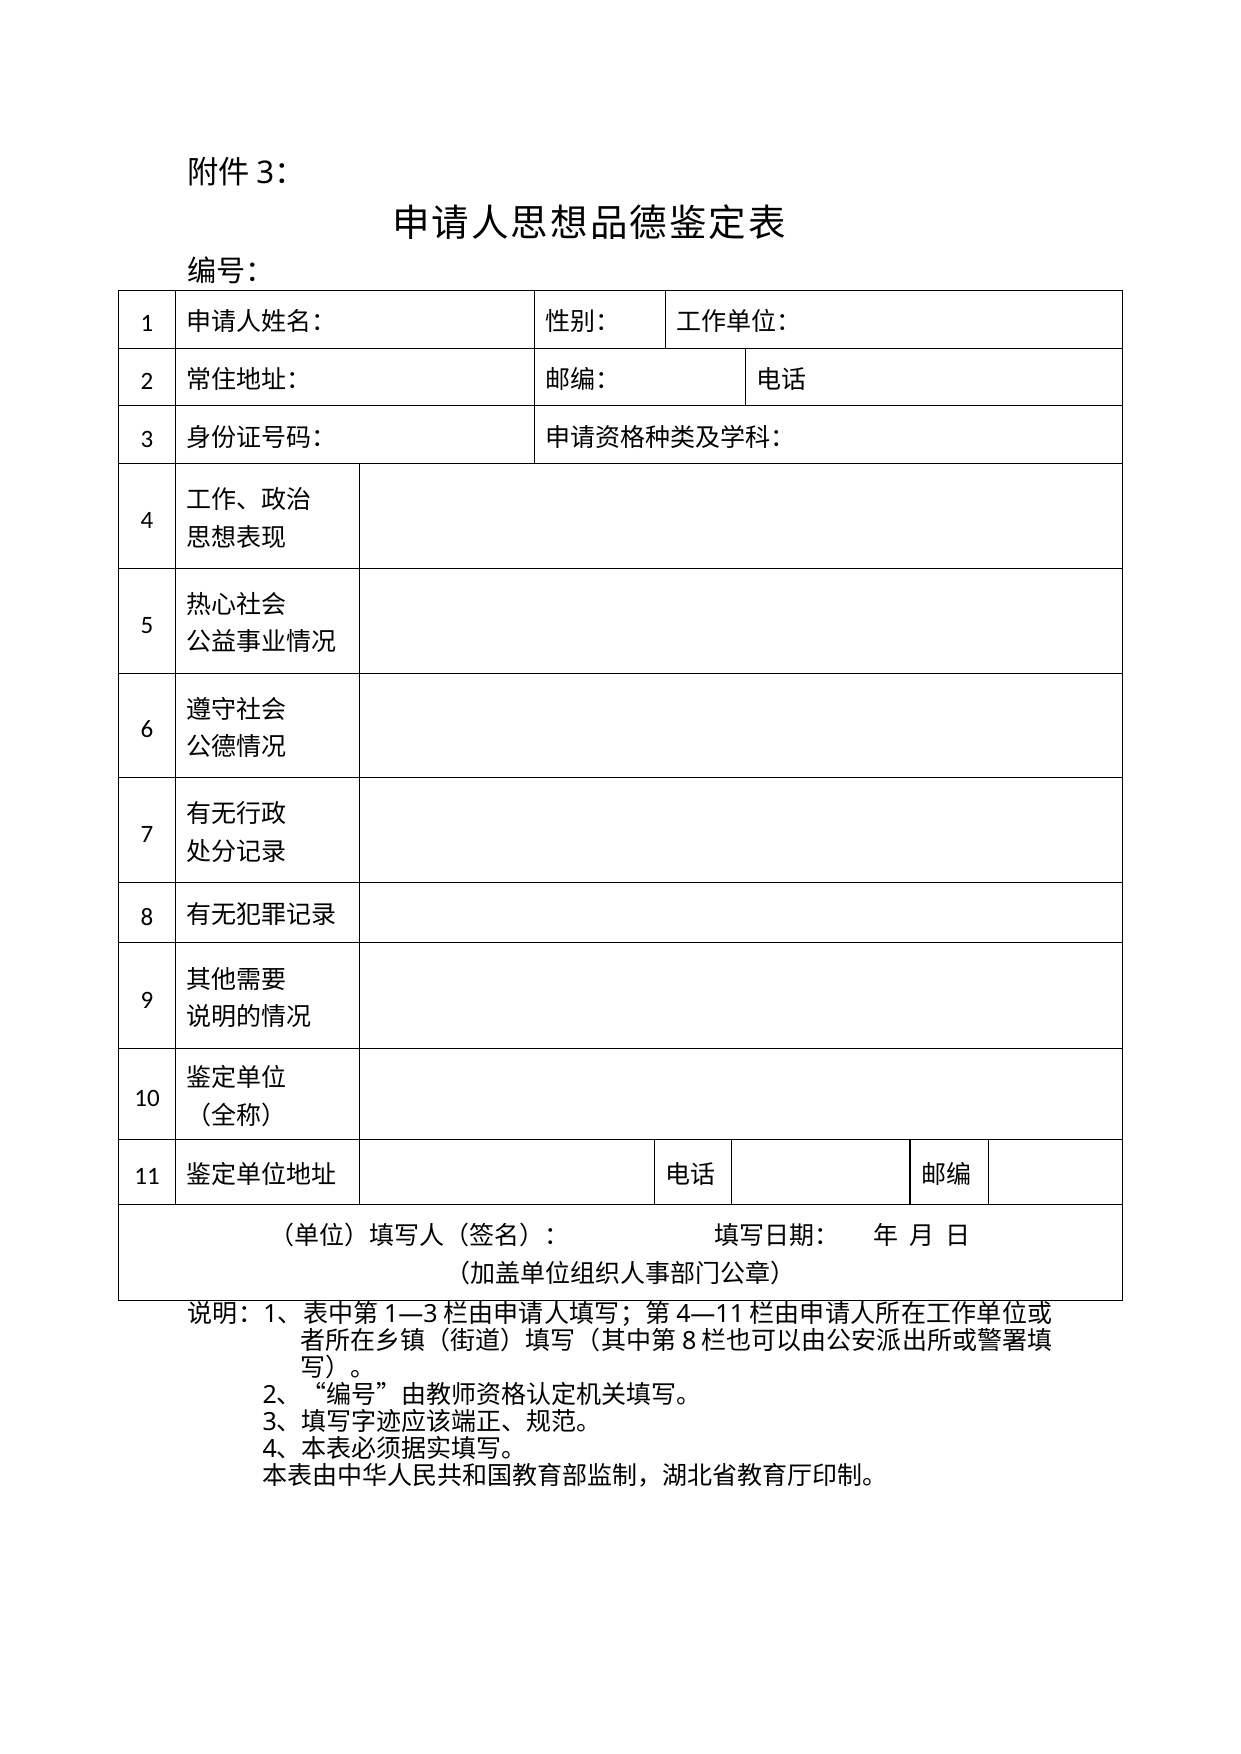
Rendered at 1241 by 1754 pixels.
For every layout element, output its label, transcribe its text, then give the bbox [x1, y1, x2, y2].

table_cell [360, 674, 1122, 777]
table_cell [360, 943, 1122, 1048]
table_header 申请人姓名： [176, 291, 534, 347]
table_cell 有无行政 处分记录 [176, 778, 359, 882]
table_cell [360, 569, 1122, 672]
table_header 性别： [535, 291, 665, 347]
table_cell 身份证号码： [176, 406, 534, 463]
table_cell 邮编： [535, 349, 745, 405]
text 3、填写字迹应该端正、规范。 [187, 1409, 1053, 1436]
table_cell 8 [119, 883, 175, 942]
table_cell [989, 1140, 1122, 1203]
text 编号： [187, 247, 1053, 290]
table_cell 其他需要 说明的情况 [176, 943, 359, 1048]
table_cell （单位）填写人（签名）： 填写日期： 年 月 日 （加盖单位组织人事部门公章） [119, 1205, 1122, 1299]
table_cell 11 [119, 1140, 175, 1203]
table_cell [360, 883, 1122, 942]
text 附件3： [187, 148, 1053, 193]
text 4、本表必须据实填写。 [187, 1436, 1053, 1463]
text 本表由中华人民共和国教育部监制，湖北省教育厅印制。 [187, 1463, 1053, 1490]
table_cell 5 [119, 569, 175, 672]
table_cell [360, 1049, 1122, 1139]
table_cell 申请资格种类及学科： [535, 406, 1122, 463]
table_cell 遵守社会 公德情况 [176, 674, 359, 777]
table_cell 鉴定单位 （全称） [176, 1049, 359, 1139]
table_cell 电话 [746, 349, 1122, 405]
table_cell 鉴定单位地址 [176, 1140, 359, 1203]
table_cell 电话 [655, 1140, 731, 1203]
text 2、“编号”由教师资格认定机关填写。 [187, 1382, 1053, 1409]
table_cell [360, 1140, 654, 1203]
table_cell 邮编 [911, 1140, 988, 1203]
table_header 工作单位： [666, 291, 1122, 347]
table_cell 7 [119, 778, 175, 882]
table_cell 3 [119, 406, 175, 463]
table_cell 有无犯罪记录 [176, 883, 359, 942]
table_cell [360, 464, 1122, 568]
table_cell 热心社会 公益事业情况 [176, 569, 359, 672]
text 说明：1、表中第1—3栏由申请人填写；第4—11栏由申请人所在工作单位或者所在乡镇（街道）填写（其中第8栏也可以由公安派出所或警署填写）。 [187, 1301, 1053, 1382]
table_cell 9 [119, 943, 175, 1048]
table_cell 4 [119, 464, 175, 568]
table_cell 2 [119, 349, 175, 405]
table_cell 工作、政治 思想表现 [176, 464, 359, 568]
table_cell [360, 778, 1122, 882]
table_cell 6 [119, 674, 175, 777]
table_header 1 [119, 291, 175, 347]
text 申请人思想品德鉴定表 [187, 193, 991, 247]
table_cell [732, 1140, 909, 1203]
table_cell 常住地址： [176, 349, 534, 405]
table_cell 10 [119, 1049, 175, 1139]
